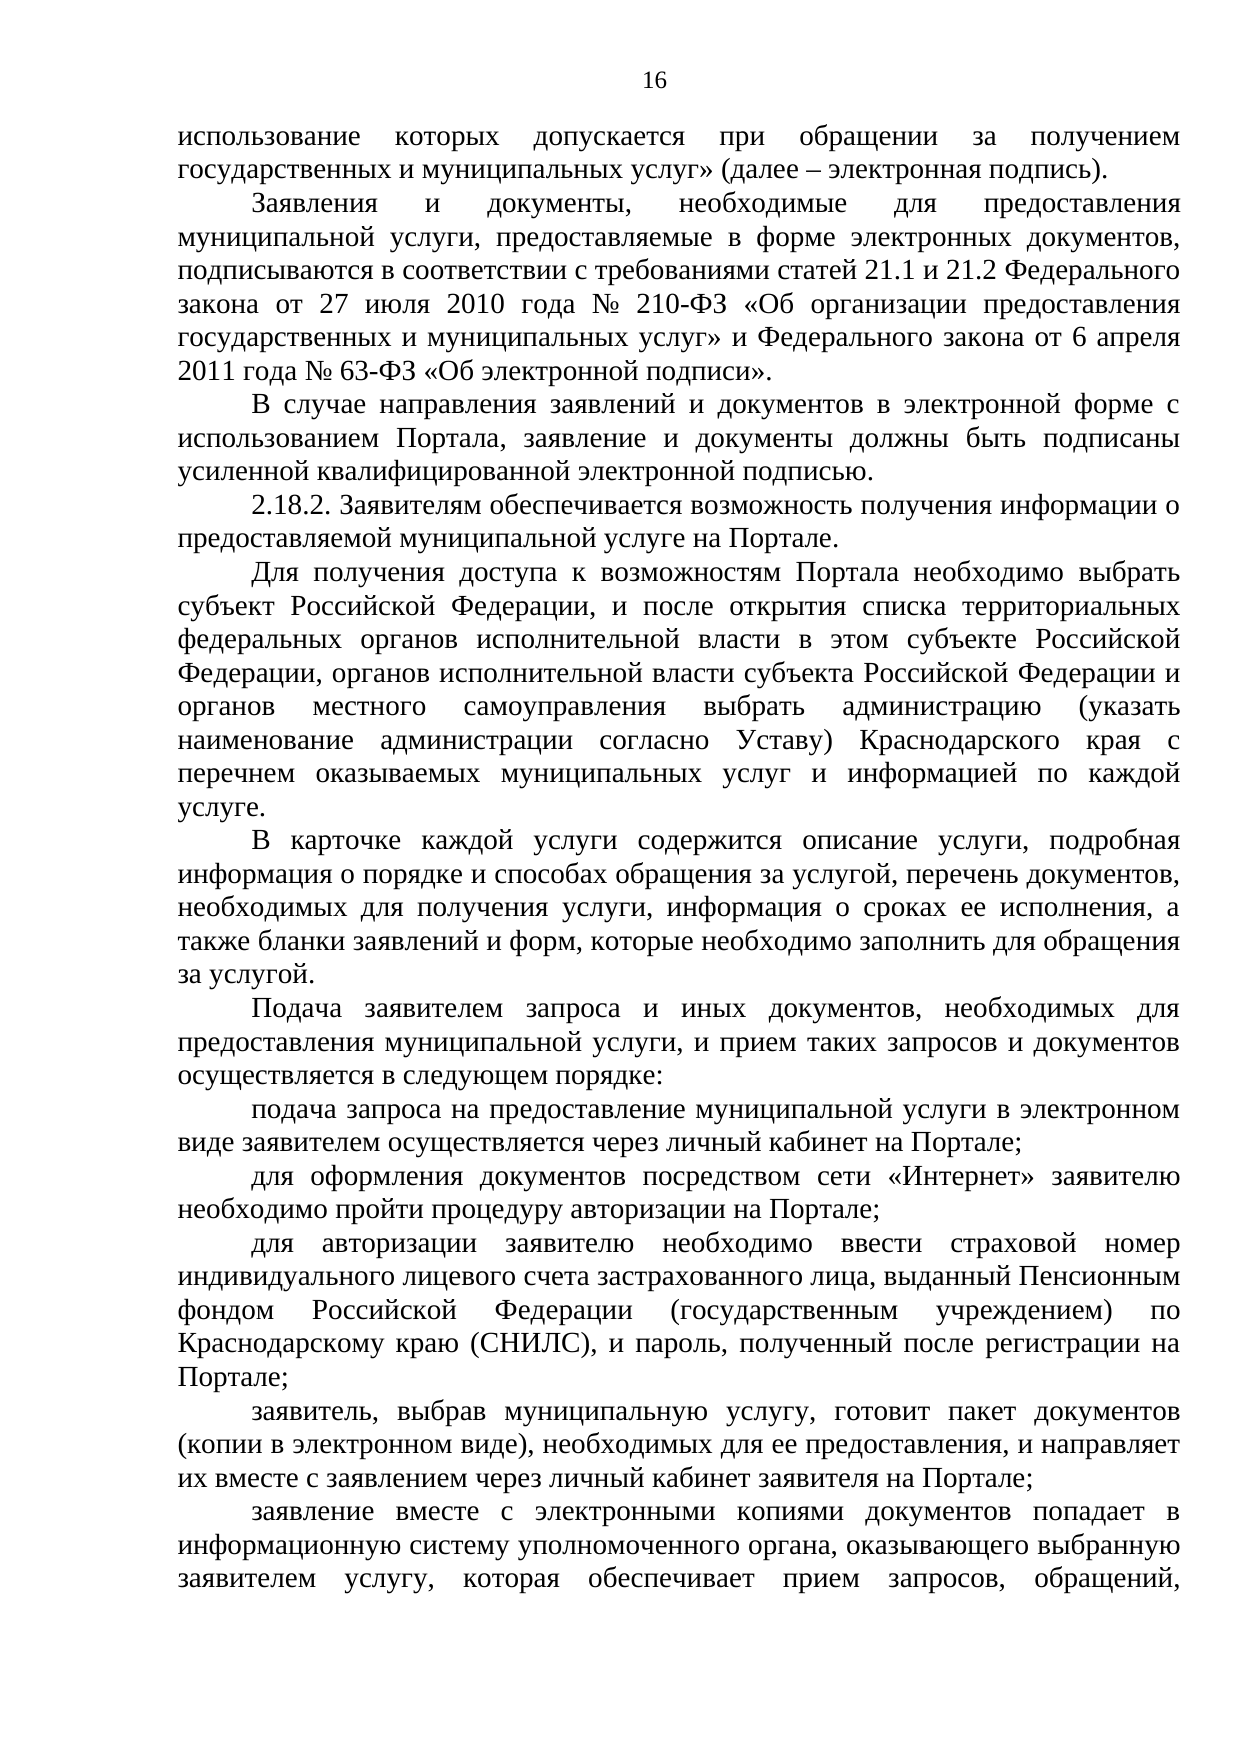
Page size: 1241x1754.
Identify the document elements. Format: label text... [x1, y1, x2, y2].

text В случае направления заявлений и документов в электронной форме с использованием Портала, заявление и документы должны быть подписаны усиленной квалифицированной электронной подписью. [177, 386, 1181, 487]
text для авторизации заявителю необходимо ввести страховой номер индивидуального лицевого счета застрахованного лица, выданный Пенсионным фондом Российской Федерации (государственным учреждением) по Краснодарскому краю (СНИЛС), и пароль, полученный после регистрации на Портале; [177, 1225, 1181, 1393]
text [177, 118, 1181, 185]
text 2.18.2. Заявителям обеспечивается возможность получения информации о предоставляемой муниципальной услуге на Портале. [177, 487, 1181, 554]
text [177, 1493, 1181, 1594]
text Для получения доступа к возможностям Портала необходимо выбрать субъект Российской Федерации, и после открытия списка территориальных федеральных органов исполнительной власти в этом субъекте Российской Федерации, органов исполнительной власти субъекта Российской Федерации и органов местного самоуправления выбрать администрацию (указать наименование администрации согласно Уставу) Краснодарского края с перечнем оказываемых муниципальных услуг и информацией по каждой услуге. [177, 554, 1181, 822]
text для оформления документов посредством сети «Интернет» заявителю необходимо пройти процедуру авторизации на Портале; [177, 1158, 1181, 1225]
text В карточке каждой услуги содержится описание услуги, подробная информация о порядке и способах обращения за услугой, перечень документов, необходимых для получения услуги, информация о сроках ее исполнения, а также бланки заявлений и форм, которые необходимо заполнить для обращения за услугой. [177, 822, 1181, 990]
text заявитель, выбрав муниципальную услугу, готовит пакет документов (копии в электронном виде), необходимых для ее предоставления, и направляет их вместе с заявлением через личный кабинет заявителя на Портале; [177, 1393, 1181, 1493]
text Заявления и документы, необходимые для предоставления муниципальной услуги, предоставляемые в форме электронных документов, подписываются в соответствии с требованиями статей 21.1 и 21.2 Федерального закона от 27 июля 2010 года № 210-ФЗ «Об организации предоставления государственных и муниципальных услуг» и Федерального закона от 6 апреля 2011 года № 63-ФЗ «Об электронной подписи». [177, 185, 1181, 386]
text Подача заявителем запроса и иных документов, необходимых для предоставления муниципальной услуги, и прием таких запросов и документов осуществляется в следующем порядке: [177, 990, 1181, 1091]
text подача запроса на предоставление муниципальной услуги в электронном виде заявителем осуществляется через личный кабинет на Портале; [177, 1091, 1181, 1158]
